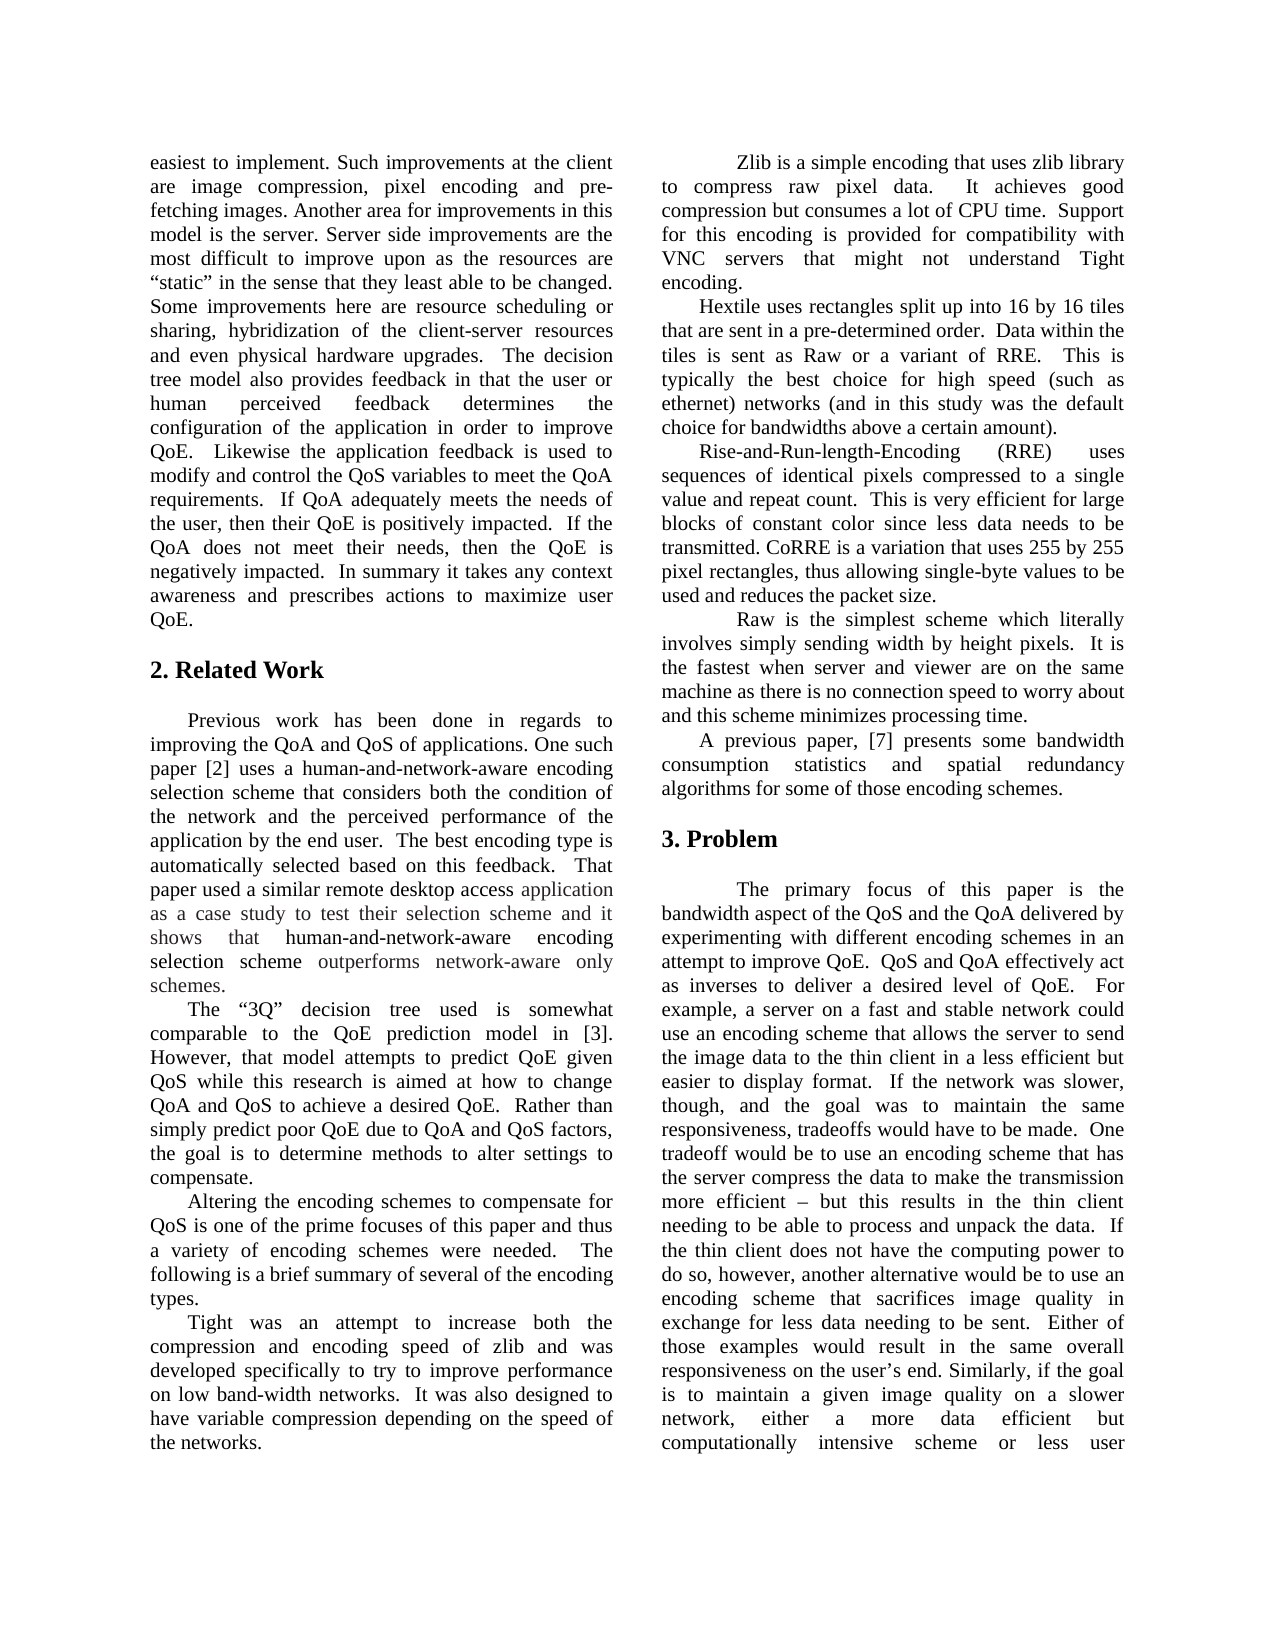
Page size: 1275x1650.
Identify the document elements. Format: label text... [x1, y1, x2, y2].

subtitle 3. Problem [661, 824, 1125, 852]
text Rise-and-Run-length-Encoding (RRE) uses sequences of identical pixels compressed to a single value and repeat count. This is very efficient for large blocks of constant color since less data needs to be transmitted. CoRRE is a variation that uses 255 by 255 pixel rectangles, thus allowing single-byte values to be used and reduces the packet size. [661, 439, 1125, 607]
text Zlib is a simple encoding that uses zlib library to compress raw pixel data. It achieves good compression but consumes a lot of CPU time. Support for this encoding is provided for compatibility with VNC servers that might not understand Tight encoding. [661, 150, 1125, 294]
text A previous paper, [7] presents some bandwidth consumption statistics and spatial redundancy algorithms for some of those encoding schemes. [661, 727, 1125, 800]
subtitle 2. Related Work [150, 655, 613, 684]
text Previous work has been done in regards to improving the QoA and QoS of applications. One such paper [2] uses a human-and-network-aware encoding selection scheme that considers both the condition of the network and the perceived performance of the application by the end user. The best encoding type is automatically selected based on this feedback. That paper used a similar remote desktop access application as a case study to test their selection scheme and it shows that human-and-network-aware encoding selection scheme outperforms network-aware only schemes. [150, 708, 613, 997]
text Raw is the simplest scheme which literally involves simply sending width by height pixels. It is the fastest when server and viewer are on the same machine as there is no connection speed to worry about and this scheme minimizes processing time. [661, 607, 1125, 727]
text Altering the encoding schemes to compensate for QoS is one of the prime focuses of this paper and thus a variety of encoding schemes were needed. The following is a brief summary of several of the encoding types. [150, 1189, 613, 1310]
text Hextile uses rectangles split up into 16 by 16 tiles that are sent in a pre-determined order. Data within the tiles is sent as Raw or a variant of RRE. This is typically the best choice for high speed (such as ethernet) networks (and in this study was the default choice for bandwidths above a certain amount). [661, 294, 1125, 439]
text Tight was an attempt to increase both the compression and encoding speed of zlib and was developed specifically to try to improve performance on low band-width networks. It was also designed to have variable compression depending on the speed of the networks. [150, 1310, 613, 1454]
text The “3Q” decision tree used is somewhat comparable to the QoE prediction model in [3]. However, that model attempts to predict QoE given QoS while this research is aimed at how to change QoA and QoS to achieve a desired QoE. Rather than simply predict poor QoE due to QoA and QoS factors, the goal is to determine methods to alter settings to compensate. [150, 997, 613, 1189]
